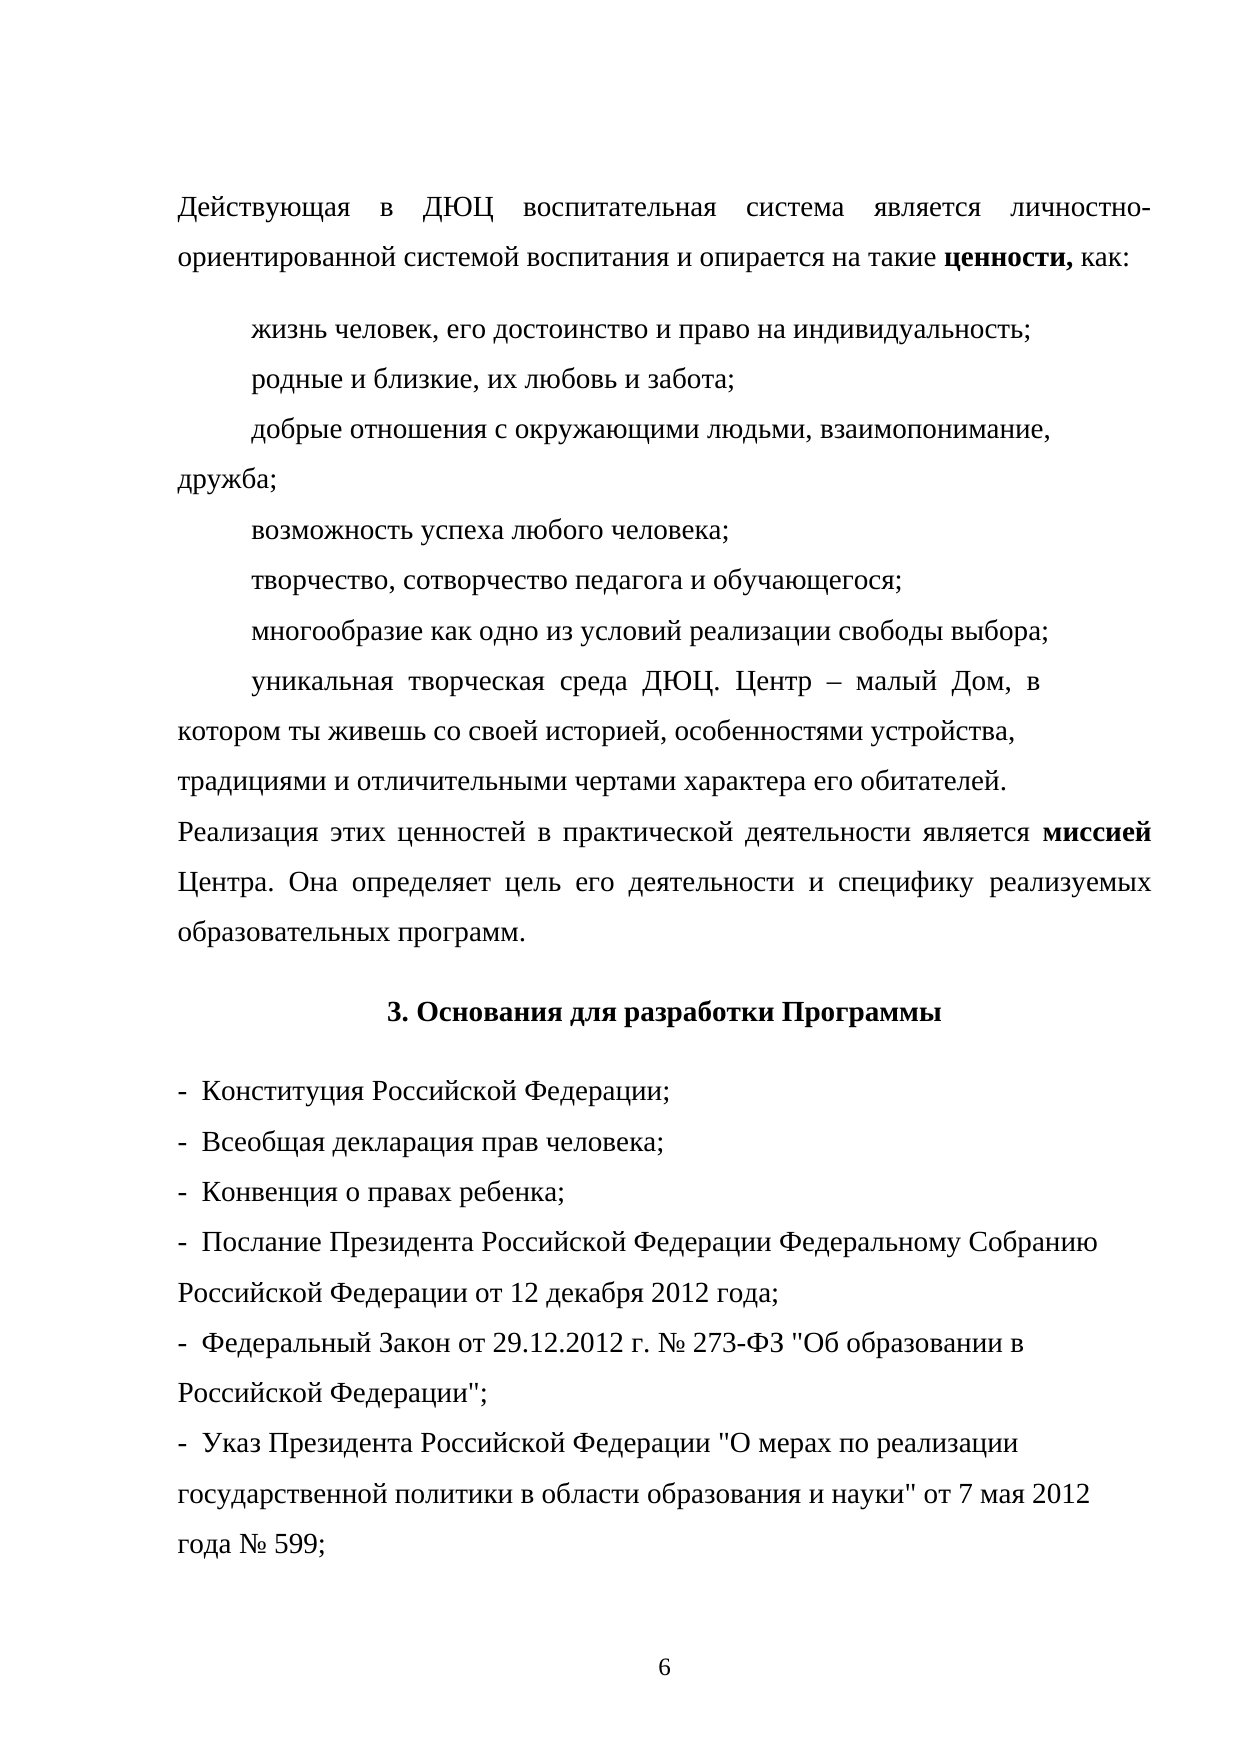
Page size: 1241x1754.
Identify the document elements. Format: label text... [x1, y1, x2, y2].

text - Федеральный Закон от 29.12.2012 г. № 273-ФЗ "Об образовании в Российской Федерации"; [177, 1325, 1152, 1409]
text - Конституция Российской Федерации; [177, 1073, 1152, 1107]
text - Всеобщая декларация прав человека; [177, 1124, 1152, 1157]
list уникальная творческая среда ДЮЦ. Центр – малый Дом, в котором ты живешь со своей историей, особенностями устройства, традициями и отличительными чертами характера его обитателей. [177, 663, 1152, 797]
text 3. Основания для разработки Программы [177, 994, 1152, 1027]
text - Конвенция о правах ребенка; [177, 1174, 1152, 1208]
list творчество, сотворчество педагога и обучающегося; [177, 562, 1152, 596]
list жизнь человек, его достоинство и право на индивидуальность; [177, 311, 1152, 344]
list родные и близкие, их любовь и забота; [177, 361, 1152, 394]
list многообразие как одно из условий реализации свободы выбора; [177, 613, 1152, 646]
list добрые отношения с окружающими людьми, взаимопонимание, дружба; [177, 411, 1152, 495]
text Реализация этих ценностей в практической деятельности является миссией Центра. Она определяет цель его деятельности и специфику реализуемых образовательных программ. [177, 814, 1152, 948]
list возможность успеха любого человека; [177, 512, 1152, 546]
text - Послание Президента Российской Федерации Федеральному Собранию Российской Федерации от 12 декабря 2012 года; [177, 1224, 1152, 1308]
text Действующая в ДЮЦ воспитательная система является личностно-ориентированной системой воспитания и опирается на такие ценности, как: [177, 189, 1152, 273]
text - Указ Президента Российской Федерации "О мерах по реализации государственной политики в области образования и науки" от 7 мая 2012 года № 599; [177, 1426, 1152, 1560]
